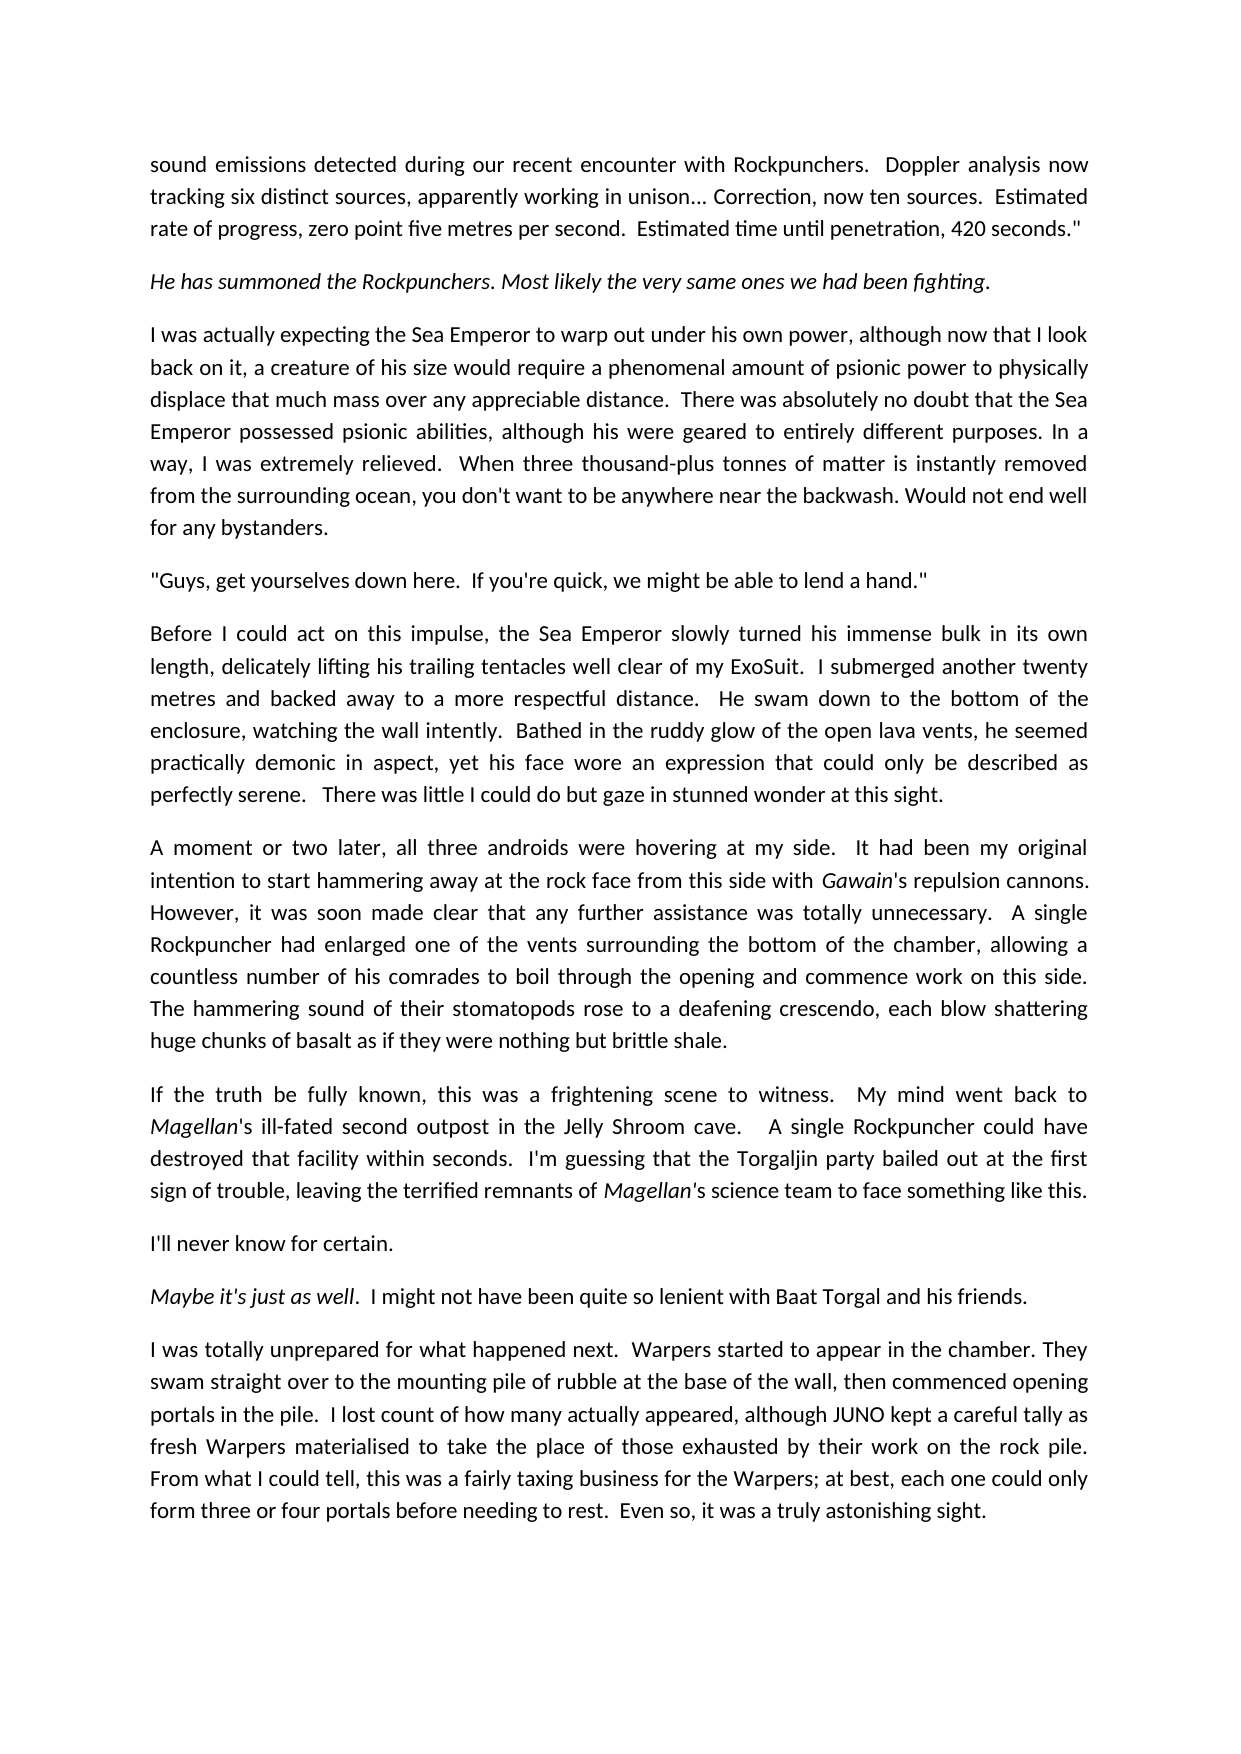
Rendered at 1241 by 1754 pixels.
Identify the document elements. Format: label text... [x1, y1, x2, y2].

text "Guys, get yourselves down here. If you're quick, we might be able to lend a hand." [150, 567, 1090, 594]
text I was totally unprepared for what happened next. Warpers started to appear in the chamber. They swam straight over to the mounting pile of rubble at the base of the wall, then commenced opening portals in the pile. I lost count of how many actually appeared, although JUNO kept a careful tally as fresh Warpers materialised to take the place of those exhausted by their work on the rock pile. From what I could tell, this was a fairly taxing business for the Warpers; at best, each one could only form three or four portals before needing to rest. Even so, it was a truly astonishing sight. [150, 1335, 1090, 1524]
text A moment or two later, all three androids were hovering at my side. It had been my original intention to start hammering away at the rock face from this side with Gawain's repulsion cannons. However, it was soon made clear that any further assistance was totally unnecessary. A single Rockpuncher had enlarged one of the vents surrounding the bottom of the chamber, allowing a countless number of his comrades to boil through the opening and commence work on this side. The hammering sound of their stomatopods rose to a deafening crescendo, each blow shattering huge chunks of basalt as if they were nothing but brittle shale. [150, 833, 1090, 1055]
text Maybe it's just as well. I might not have been quite so lenient with Baat Torgal and his friends. [150, 1282, 1090, 1310]
text I was actually expecting the Sea Emperor to warp out under his own power, although now that I look back on it, a creature of his size would require a phenomenal amount of psionic power to physically displace that much mass over any appreciable distance. There was absolutely no doubt that the Sea Emperor possessed psionic abilities, although his were geared to entirely different purposes. In a way, I was extremely relieved. When three thousand-plus tonnes of matter is instantly removed from the surrounding ocean, you don't want to be anywhere near the backwash. Would not end well for any bystanders. [150, 320, 1090, 542]
text I'll never know for certain. [150, 1229, 1090, 1257]
text If the truth be fully known, this was a frightening scene to witness. My mind went back to Magellan's ill-fated second outpost in the Jelly Shroom cave. A single Rockpuncher could have destroyed that facility within seconds. I'm guessing that the Torgaljin party bailed out at the first sign of trouble, leaving the terrified remnants of Magellan's science team to face something like this. [150, 1080, 1090, 1204]
text Before I could act on this impulse, the Sea Emperor slowly turned his immense bulk in its own length, delicately lifting his trailing tentacles well clear of my ExoSuit. I submerged another twenty metres and backed away to a more respectful distance. He swam down to the bottom of the enclosure, watching the wall intently. Bathed in the ruddy glow of the open lava vents, he seemed practically demonic in aspect, yet his face wore an expression that could only be described as perfectly serene. There was little I could do but gaze in stunned wonder at this sight. [150, 619, 1090, 808]
text He has summoned the Rockpunchers. Most likely the very same ones we had been fighting. [150, 267, 1090, 295]
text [150, 150, 1090, 242]
